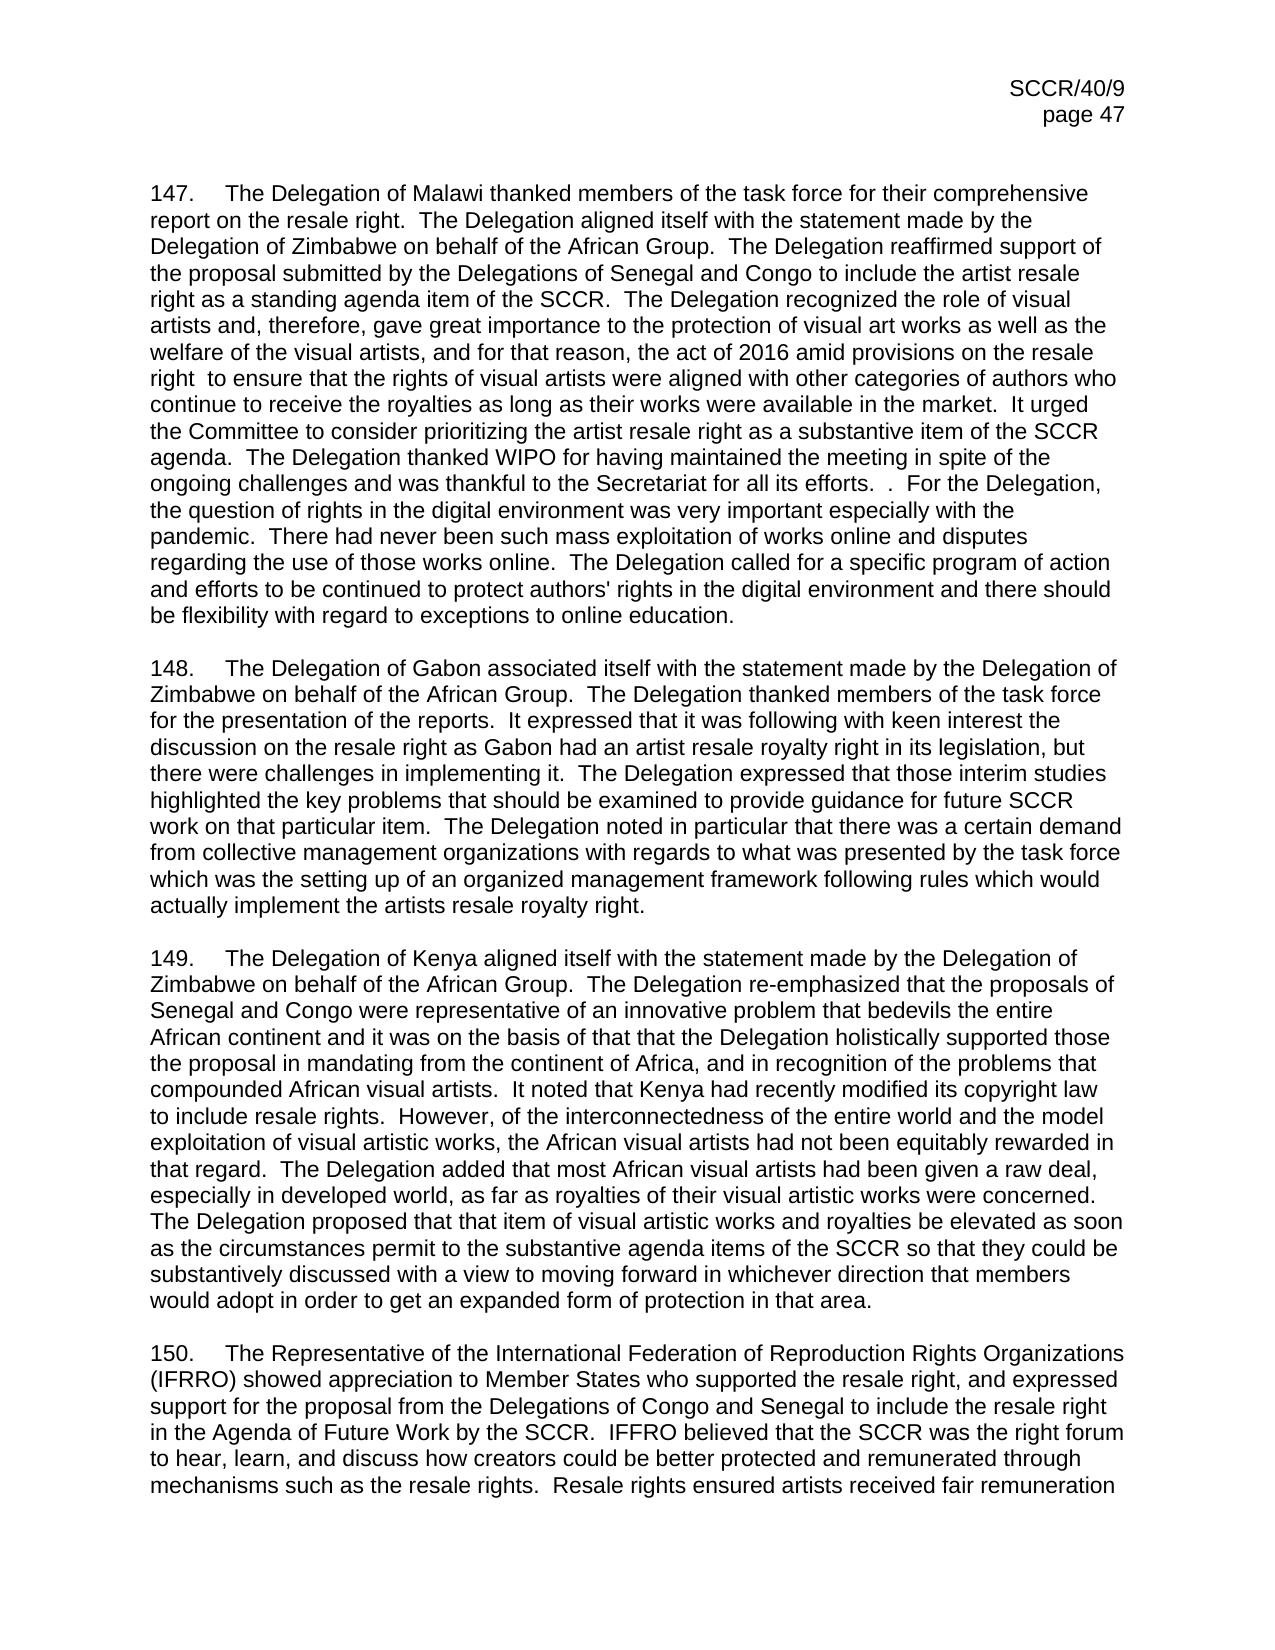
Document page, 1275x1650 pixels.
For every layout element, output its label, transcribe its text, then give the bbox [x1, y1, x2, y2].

list The Delegation of Malawi thanked members of the task force for their comprehensive report on the resale right. The Delegation aligned itself with the statement made by the Delegation of Zimbabwe on behalf of the African Group. The Delegation reaffirmed support of the proposal submitted by the Delegations of Senegal and Congo to include the artist resale right as a standing agenda item of the SCCR. The Delegation recognized the role of visual artists and, therefore, gave great importance to the protection of visual art works as well as the welfare of the visual artists, and for that reason, the act of 2016 amid provisions on the resale right to ensure that the rights of visual artists were aligned with other categories of authors who continue to receive the royalties as long as their works were available in the market. It urged the Committee to consider prioritizing the artist resale right as a substantive item of the SCCR agenda. The Delegation thanked WIPO for having maintained the meeting in spite of the ongoing challenges and was thankful to the Secretariat for all its efforts. . For the Delegation, the question of rights in the digital environment was very important especially with the pandemic. There had never been such mass exploitation of works online and disputes regarding the use of those works online. The Delegation called for a specific program of action and efforts to be continued to protect authors' rights in the digital environment and there should be flexibility with regard to exceptions to online education. [150, 180, 1125, 628]
list The Delegation of Kenya aligned itself with the statement made by the Delegation of Zimbabwe on behalf of the African Group. The Delegation re-emphasized that the proposals of Senegal and Congo were representative of an innovative problem that bedevils the entire African continent and it was on the basis of that that the Delegation holistically supported those the proposal in mandating from the continent of Africa, and in recognition of the problems that compounded African visual artists. It noted that Kenya had recently modified its copyright law to include resale rights. However, of the interconnectedness of the entire world and the model exploitation of visual artistic works, the African visual artists had not been equitably rewarded in that regard. The Delegation added that most African visual artists had been given a raw deal, especially in developed world, as far as royalties of their visual artistic works were concerned. The Delegation proposed that that item of visual artistic works and royalties be elevated as soon as the circumstances permit to the substantive agenda items of the SCCR so that they could be substantively discussed with a view to moving forward in whichever direction that members would adopt in order to get an expanded form of protection in that area. [150, 945, 1125, 1314]
list The Delegation of Gabon associated itself with the statement made by the Delegation of Zimbabwe on behalf of the African Group. The Delegation thanked members of the task force for the presentation of the reports. It expressed that it was following with keen interest the discussion on the resale right as Gabon had an artist resale royalty right in its legislation, but there were challenges in implementing it. The Delegation expressed that those interim studies highlighted the key problems that should be examined to provide guidance for future SCCR work on that particular item. The Delegation noted in particular that there was a certain demand from collective management organizations with regards to what was presented by the task force which was the setting up of an organized management framework following rules which would actually implement the artists resale royalty right. [150, 655, 1125, 918]
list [150, 1340, 1125, 1498]
